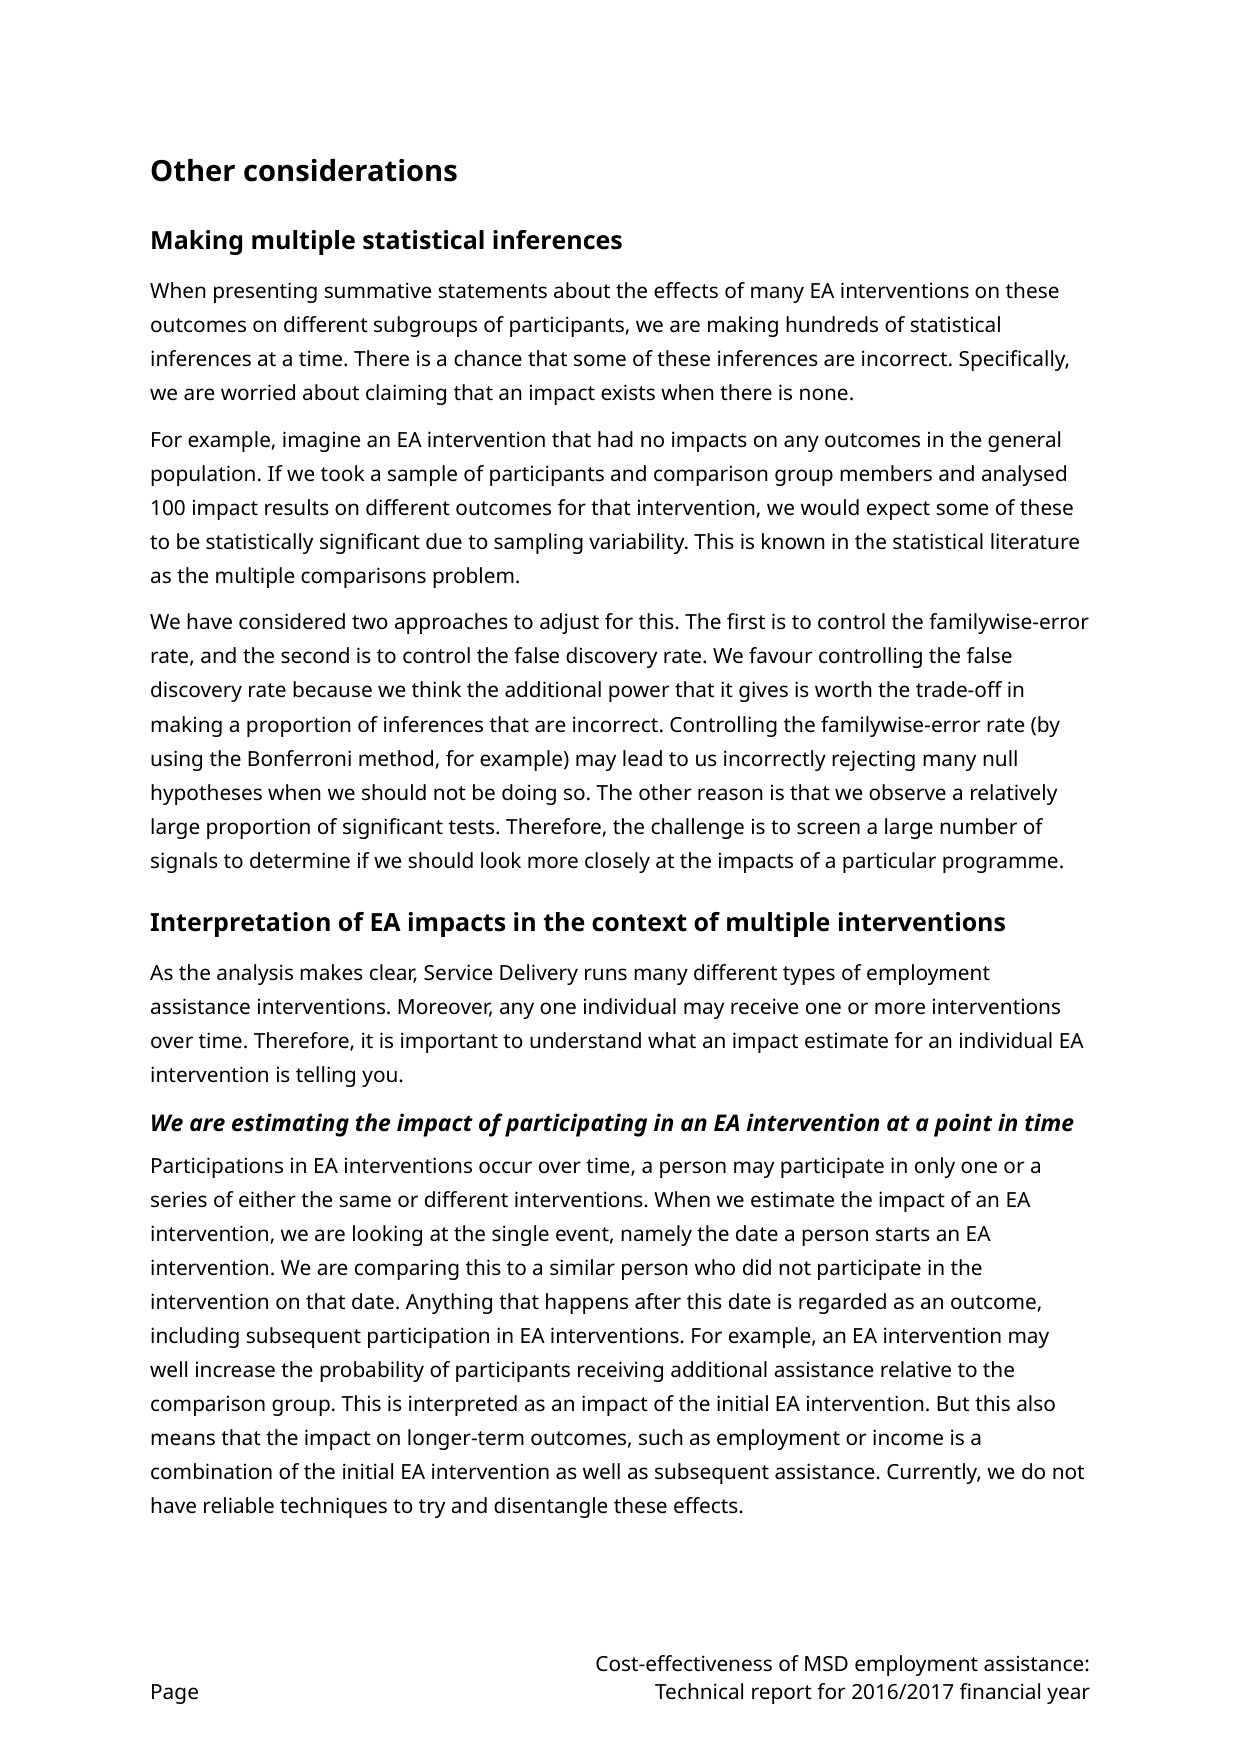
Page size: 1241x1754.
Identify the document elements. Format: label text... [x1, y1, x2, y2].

text We have considered two approaches to adjust for this. The first is to control the familywise-error rate, and the second is to control the false discovery rate. We favour controlling the false discovery rate because we think the additional power that it gives is worth the trade-off in making a proportion of inferences that are incorrect. Controlling the familywise-error rate (by using the Bonferroni method, for example) may lead to us incorrectly rejecting many null hypotheses when we should not be doing so. The other reason is that we observe a relatively large proportion of significant tests. Therefore, the challenge is to screen a large number of signals to determine if we should look more closely at the impacts of a particular programme. [150, 607, 1090, 874]
text Participations in EA interventions occur over time, a person may participate in only one or a series of either the same or different interventions. When we estimate the impact of an EA intervention, we are looking at the single event, namely the date a person starts an EA intervention. We are comparing this to a similar person who did not participate in the intervention on that date. Anything that happens after this date is regarded as an outcome, including subsequent participation in EA interventions. For example, an EA intervention may well increase the probability of participants receiving additional assistance relative to the comparison group. This is interpreted as an impact of the initial EA intervention. But this also means that the impact on longer-term outcomes, such as employment or income is a combination of the initial EA intervention as well as subsequent assistance. Currently, we do not have reliable techniques to try and disentangle these effects. [150, 1151, 1090, 1520]
text When presenting summative statements about the effects of many EA interventions on these outcomes on different subgroups of participants, we are making hundreds of statistical inferences at a time. There is a chance that some of these inferences are incorrect. Specifically, we are worried about claiming that an impact exists when there is none. [150, 276, 1090, 407]
subtitle Interpretation of EA impacts in the context of multiple interventions [150, 905, 1090, 939]
text For example, imagine an EA intervention that had no impacts on any outcomes in the general population. If we took a sample of participants and comparison group members and analysed 100 impact results on different outcomes for that intervention, we would expect some of these to be statistically significant due to sampling variability. This is known in the statistical literature as the multiple comparisons problem. [150, 425, 1090, 589]
subtitle Making multiple statistical inferences [150, 223, 1090, 257]
text As the analysis makes clear, Service Delivery runs many different types of employment assistance interventions. Moreover, any one individual may receive one or more interventions over time. Therefore, it is important to understand what an impact estimate for an individual EA intervention is telling you. [150, 958, 1090, 1089]
subtitle Other considerations [150, 150, 1090, 190]
subtitle We are estimating the impact of participating in an EA intervention at a point in time [150, 1107, 1090, 1138]
